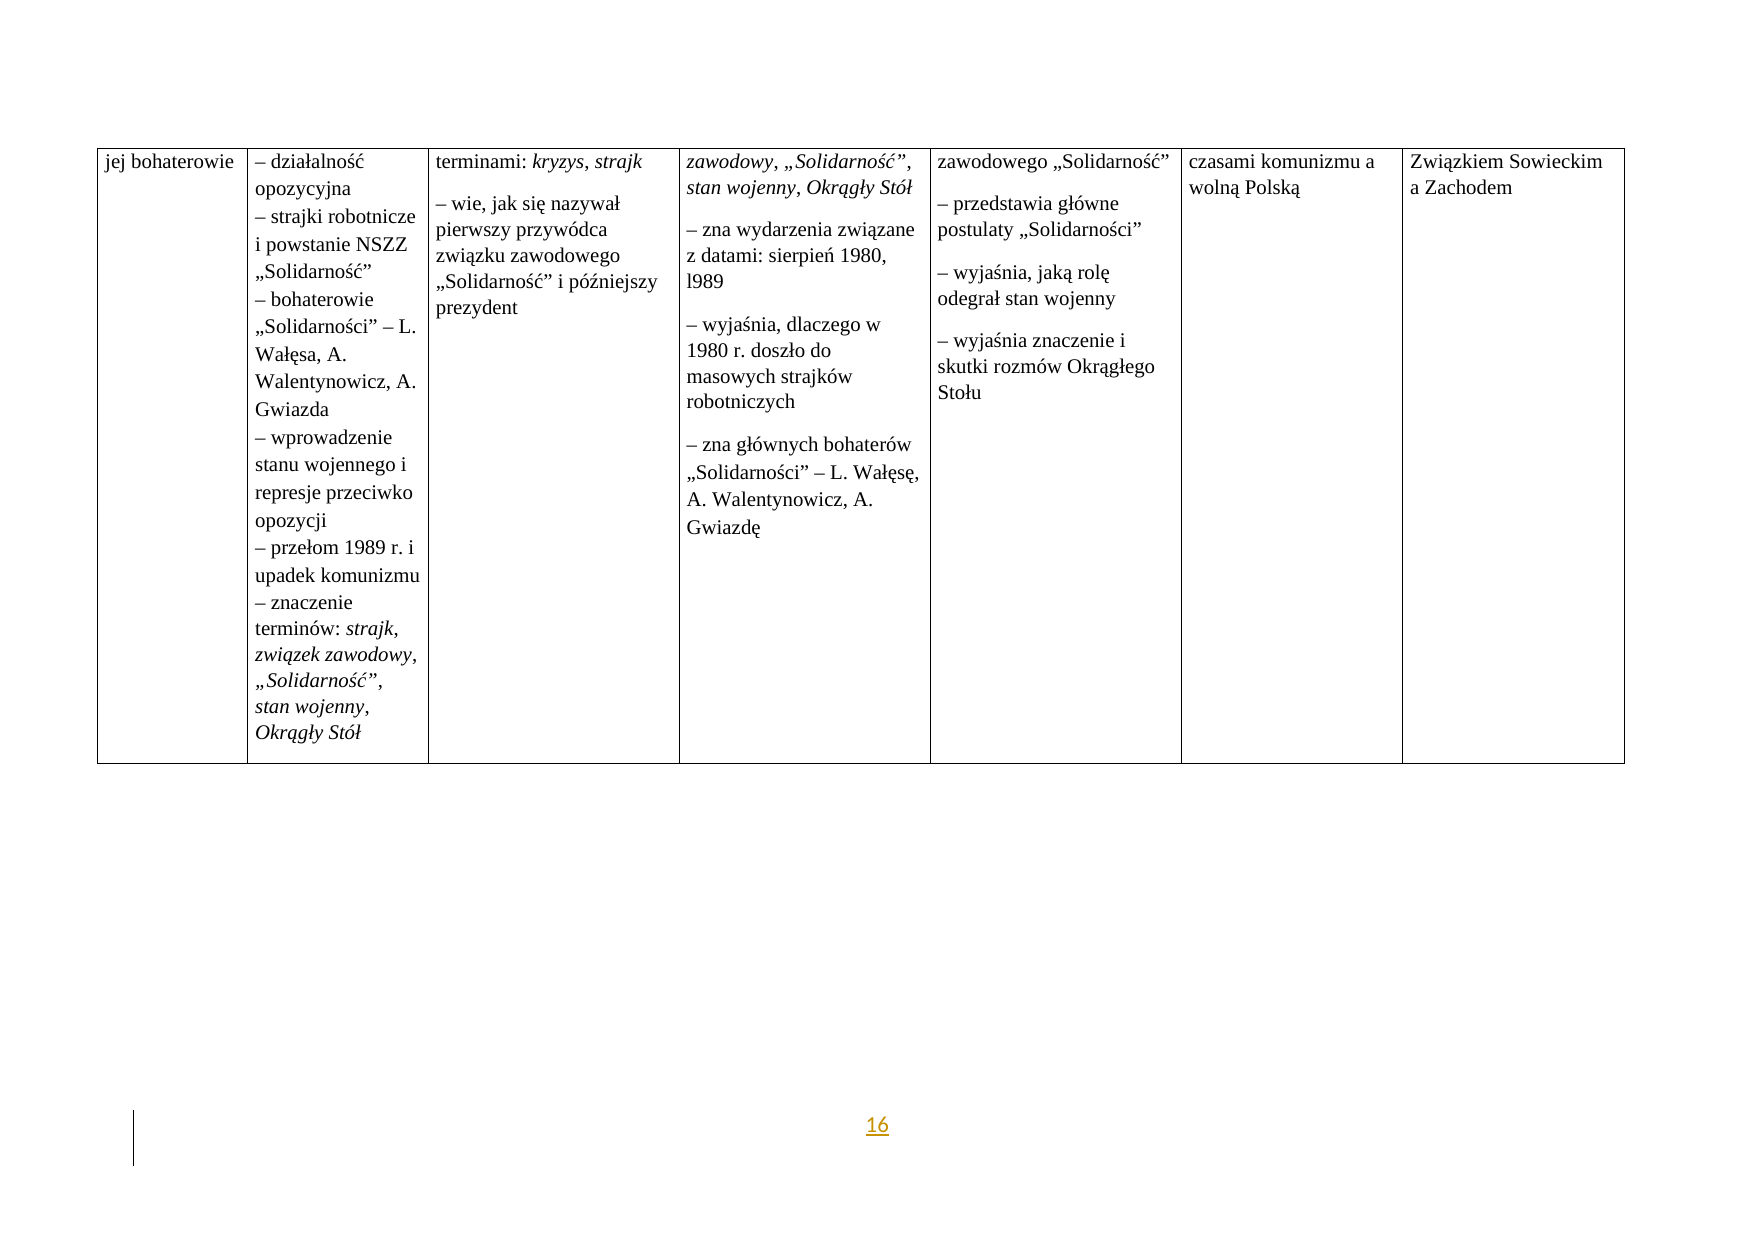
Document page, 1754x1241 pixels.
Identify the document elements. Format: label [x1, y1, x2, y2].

table_cell [429, 149, 679, 763]
table_cell [680, 149, 930, 763]
table_cell [98, 149, 247, 763]
table_cell [931, 149, 1181, 763]
table_cell [248, 149, 428, 763]
table_cell [1182, 149, 1402, 763]
table_cell [1403, 149, 1624, 763]
